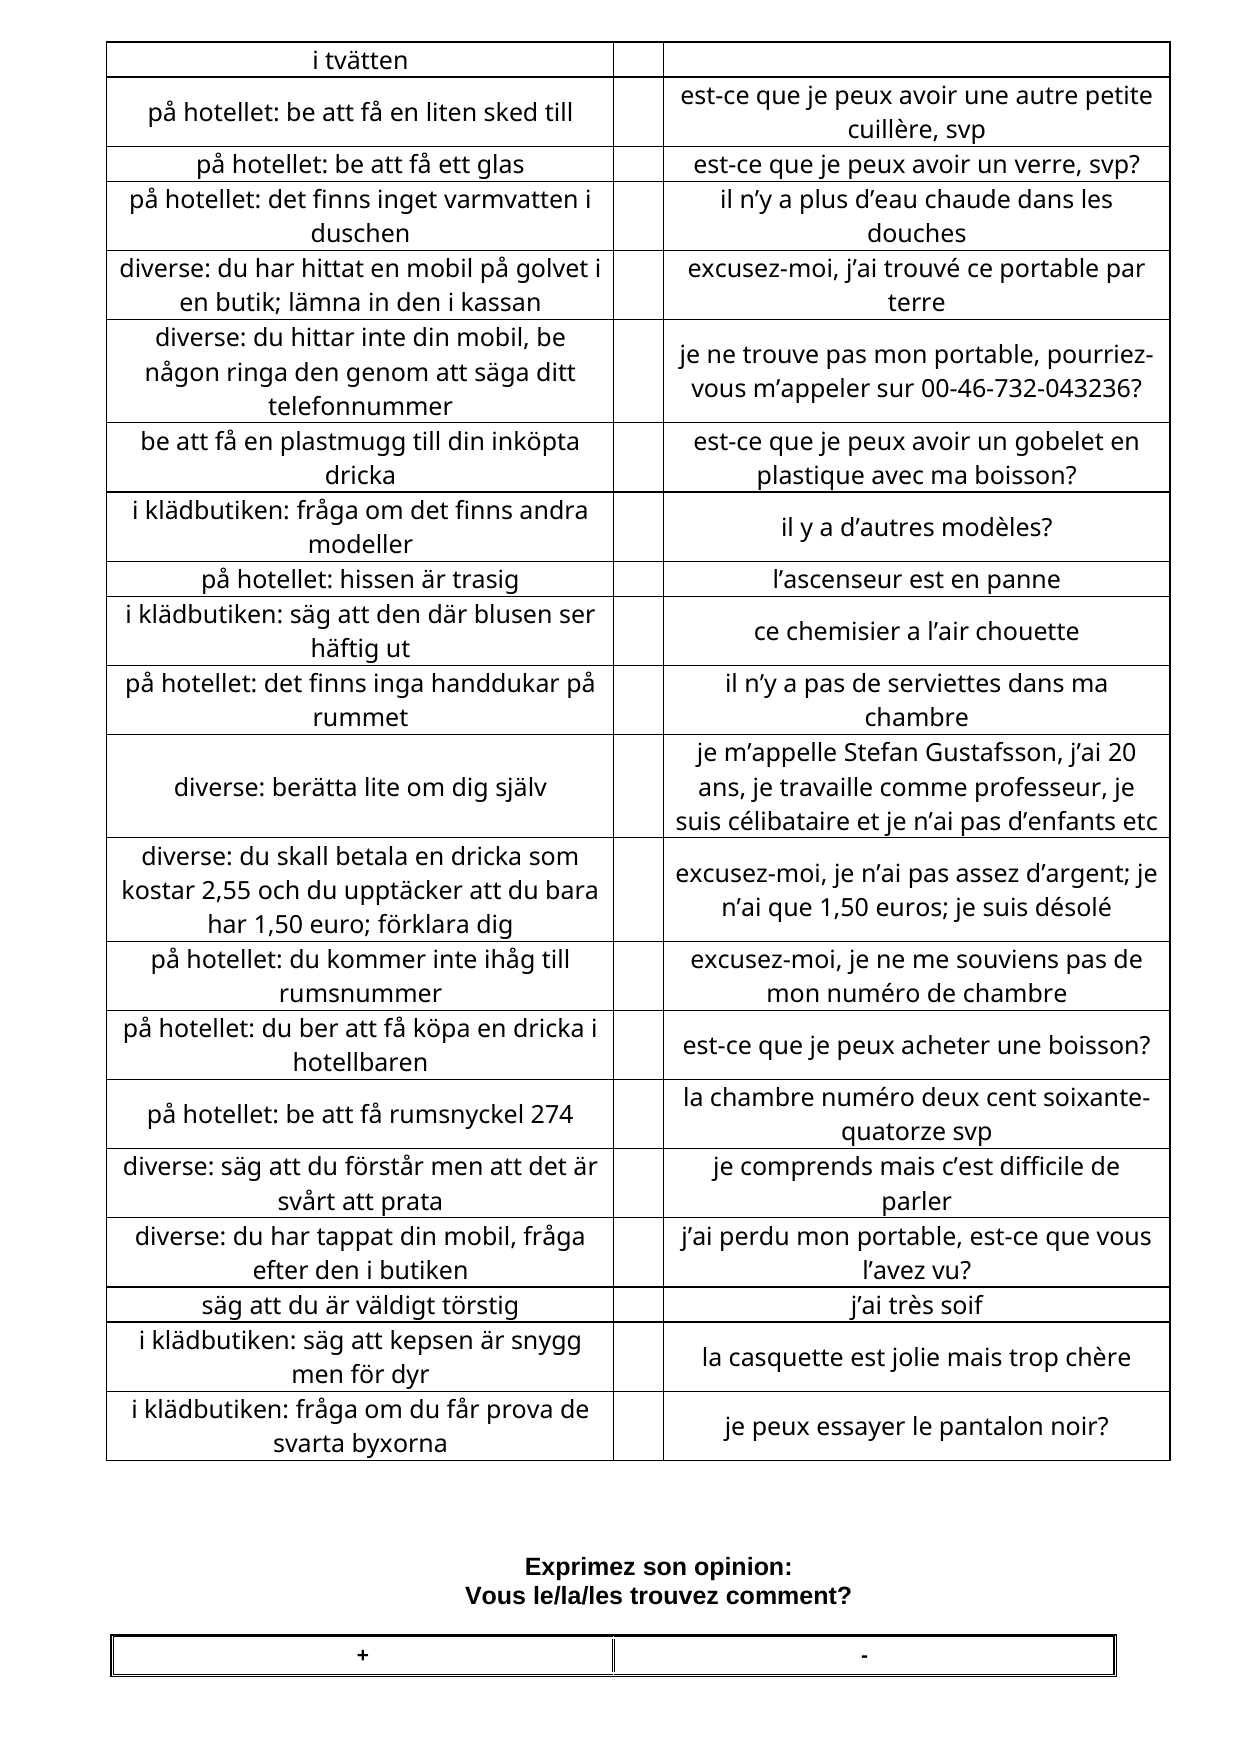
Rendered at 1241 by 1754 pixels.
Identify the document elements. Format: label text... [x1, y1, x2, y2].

table_cell [614, 1323, 663, 1391]
table_cell [614, 1218, 663, 1286]
table_cell i klädbutiken: fråga om det finns andra modeller [107, 493, 613, 561]
table_cell på hotellet: det finns inga handdukar på rummet [107, 666, 613, 734]
table_cell i klädbutiken: säg att kepsen är snygg men för dyr [107, 1323, 613, 1391]
table_cell be att få en plastmugg till din inköpta dricka [107, 423, 613, 491]
table_cell je m’appelle Stefan Gustafsson, j’ai 20 ans, je travaille comme professeur, je suis célibataire et je n’ai pas d’enfants etc [664, 735, 1169, 837]
table_cell [614, 423, 663, 491]
table_cell [614, 251, 663, 319]
table_cell diverse: du har hittat en mobil på golvet i en butik; lämna in den i kassan [107, 251, 613, 319]
table_cell på hotellet: det finns inget varmvatten i duschen [107, 182, 613, 250]
table_cell ce chemisier a l’air chouette [664, 597, 1169, 665]
table_cell la casquette est jolie mais trop chère [664, 1323, 1169, 1391]
table_cell [614, 666, 663, 734]
table_cell je peux essayer le pantalon noir? [664, 1392, 1169, 1460]
table_cell est-ce que je peux avoir un verre, svp? [664, 147, 1169, 181]
table_cell la chambre numéro deux cent soixante-quatorze svp [664, 1080, 1169, 1148]
table_cell [614, 562, 663, 596]
table_cell diverse: du hittar inte din mobil, be någon ringa den genom att säga ditt telefonnummer [107, 320, 613, 422]
table_cell [614, 942, 663, 1010]
table_cell je comprends mais c’est difficile de parler [664, 1149, 1169, 1217]
table_cell [614, 493, 663, 561]
table_cell est-ce que je peux avoir une autre petite cuillère, svp [664, 78, 1169, 146]
table_cell il n’y a pas de serviettes dans ma chambre [664, 666, 1169, 734]
table_cell på hotellet: du kommer inte ihåg till rumsnummer [107, 942, 613, 1010]
table_cell est-ce que je peux acheter une boisson? [664, 1011, 1169, 1079]
table_cell diverse: du skall betala en dricka som kostar 2,55 och du upptäcker att du bara har 1,50 euro; förklara dig [107, 838, 613, 941]
table_cell [614, 838, 663, 941]
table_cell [664, 43, 1169, 76]
table_cell på hotellet: be att få en liten sked till [107, 78, 613, 146]
table_cell [614, 1011, 663, 1079]
table_cell [614, 1080, 663, 1148]
table_cell på hotellet: du ber att få köpa en dricka i hotellbaren [107, 1011, 613, 1079]
table_cell i klädbutiken: fråga om du får prova de svarta byxorna [107, 1392, 613, 1460]
table_cell excusez-moi, je ne me souviens pas de mon numéro de chambre [664, 942, 1169, 1010]
table_cell [614, 735, 663, 837]
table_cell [107, 43, 613, 76]
table_cell säg att du är väldigt törstig [107, 1288, 613, 1321]
table_cell excusez-moi, je n’ai pas assez d’argent; je n’ai que 1,50 euros; je suis désolé [664, 838, 1169, 941]
text Vous le/la/les trouvez comment? [118, 1581, 1199, 1610]
table_cell på hotellet: hissen är trasig [107, 562, 613, 596]
table_cell il n’y a plus d’eau chaude dans les douches [664, 182, 1169, 250]
table_cell [614, 1288, 663, 1321]
table_cell [614, 78, 663, 146]
table_cell [614, 147, 663, 181]
table_cell på hotellet: be att få rumsnyckel 274 [107, 1080, 613, 1148]
table_cell [614, 1149, 663, 1217]
table_cell je ne trouve pas mon portable, pourriez-vous m’appeler sur 00-46-732-043236? [664, 320, 1169, 422]
table_cell [614, 597, 663, 665]
table_header - [614, 1637, 1113, 1673]
table_cell [614, 1392, 663, 1460]
table_cell j’ai perdu mon portable, est-ce que vous l’avez vu? [664, 1218, 1169, 1286]
table_cell diverse: du har tappat din mobil, fråga efter den i butiken [107, 1218, 613, 1286]
table_cell i klädbutiken: säg att den där blusen ser häftig ut [107, 597, 613, 665]
table_cell il y a d’autres modèles? [664, 493, 1169, 561]
table_header + [114, 1637, 613, 1673]
table_cell [614, 43, 663, 76]
text Exprimez son opinion: [118, 1552, 1199, 1581]
table_cell på hotellet: be att få ett glas [107, 147, 613, 181]
table_cell diverse: berätta lite om dig själv [107, 735, 613, 837]
table_cell j’ai très soif [664, 1288, 1169, 1321]
table_cell excusez-moi, j’ai trouvé ce portable par terre [664, 251, 1169, 319]
table_cell est-ce que je peux avoir un gobelet en plastique avec ma boisson? [664, 423, 1169, 491]
table_cell diverse: säg att du förstår men att det är svårt att prata [107, 1149, 613, 1217]
table_cell l’ascenseur est en panne [664, 562, 1169, 596]
table_cell [614, 320, 663, 422]
table_cell [614, 182, 663, 250]
